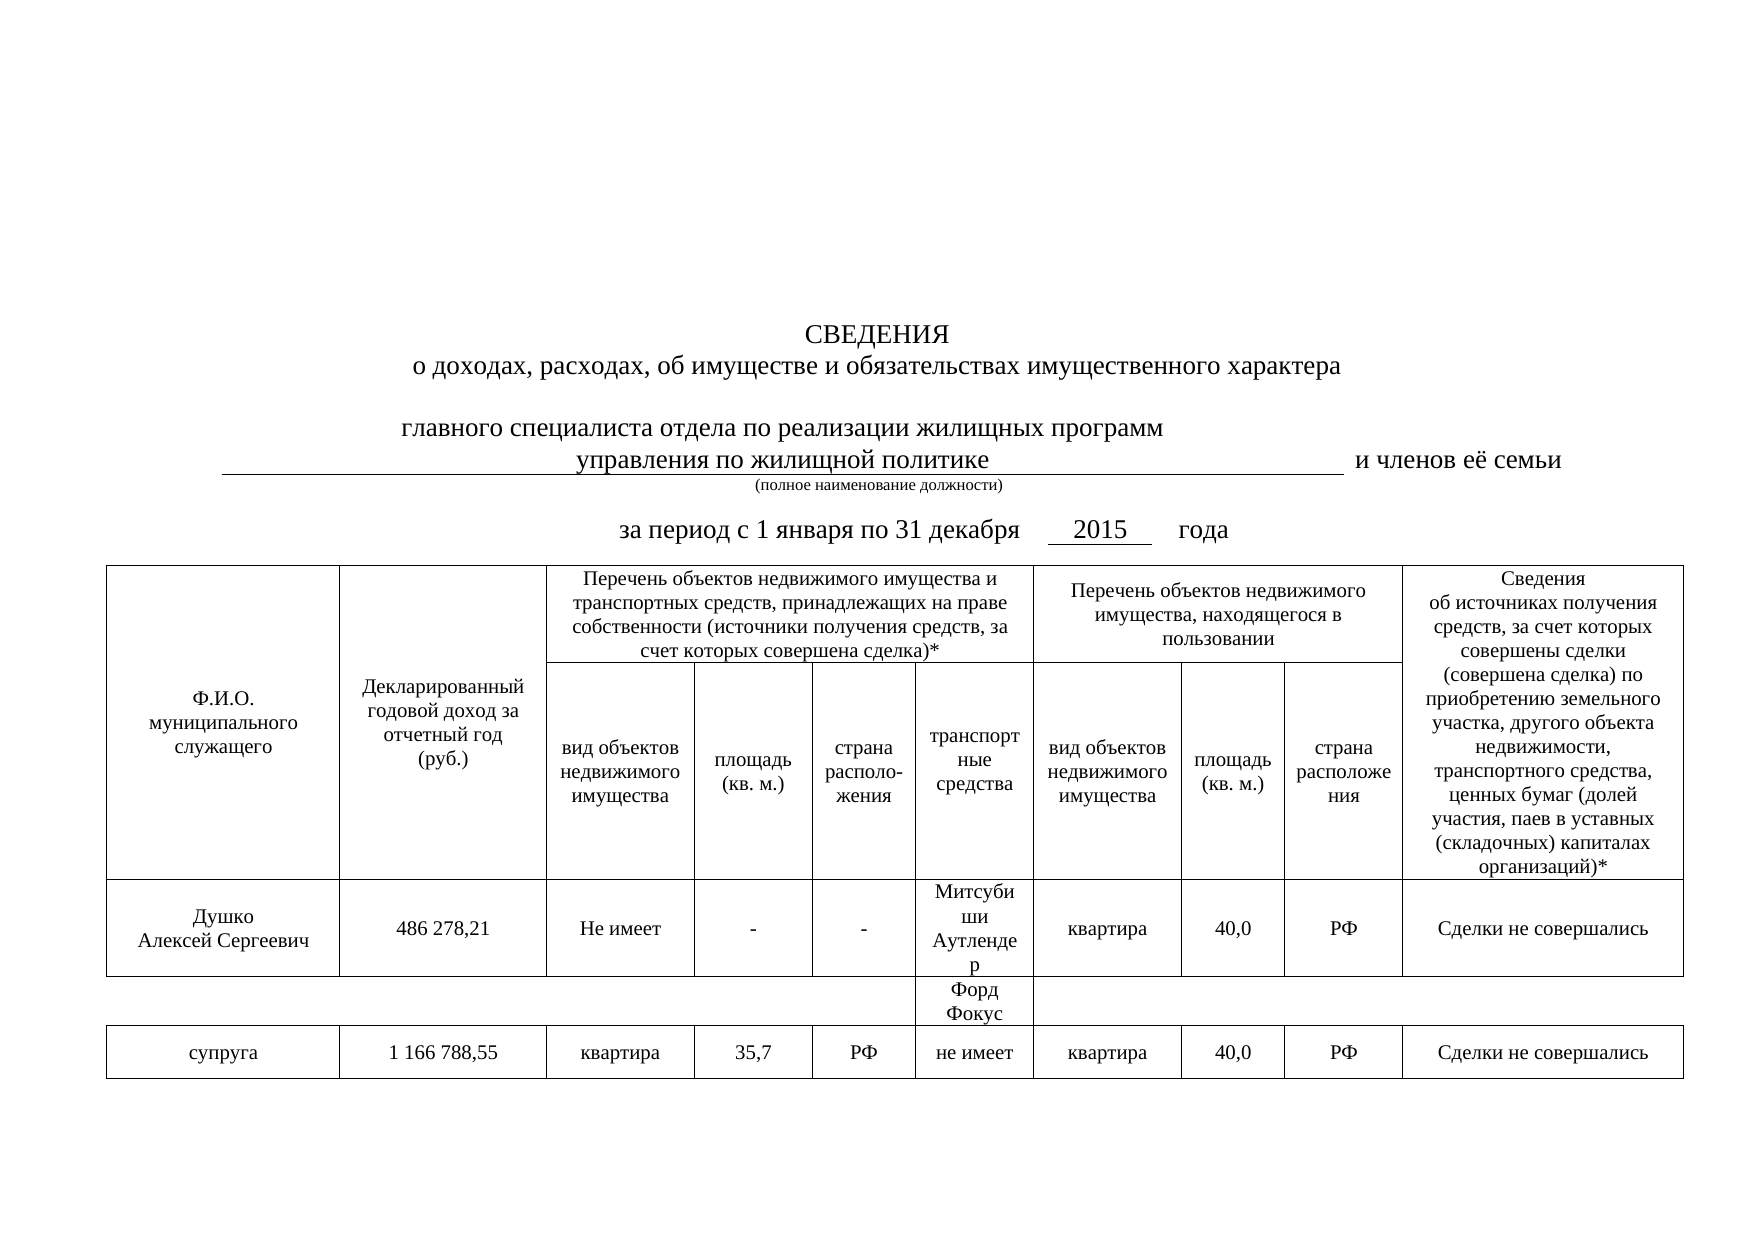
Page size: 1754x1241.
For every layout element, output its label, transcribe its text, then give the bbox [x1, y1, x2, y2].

text (полное наименование должности) [118, 475, 1636, 494]
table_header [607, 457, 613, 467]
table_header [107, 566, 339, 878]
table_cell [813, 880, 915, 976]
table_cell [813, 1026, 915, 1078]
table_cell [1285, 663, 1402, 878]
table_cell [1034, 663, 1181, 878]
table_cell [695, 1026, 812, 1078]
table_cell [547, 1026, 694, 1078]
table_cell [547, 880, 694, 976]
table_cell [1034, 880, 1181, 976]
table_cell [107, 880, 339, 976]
text о доходах, расходах, об имуществе и обязательствах имущественного характера [118, 349, 1636, 380]
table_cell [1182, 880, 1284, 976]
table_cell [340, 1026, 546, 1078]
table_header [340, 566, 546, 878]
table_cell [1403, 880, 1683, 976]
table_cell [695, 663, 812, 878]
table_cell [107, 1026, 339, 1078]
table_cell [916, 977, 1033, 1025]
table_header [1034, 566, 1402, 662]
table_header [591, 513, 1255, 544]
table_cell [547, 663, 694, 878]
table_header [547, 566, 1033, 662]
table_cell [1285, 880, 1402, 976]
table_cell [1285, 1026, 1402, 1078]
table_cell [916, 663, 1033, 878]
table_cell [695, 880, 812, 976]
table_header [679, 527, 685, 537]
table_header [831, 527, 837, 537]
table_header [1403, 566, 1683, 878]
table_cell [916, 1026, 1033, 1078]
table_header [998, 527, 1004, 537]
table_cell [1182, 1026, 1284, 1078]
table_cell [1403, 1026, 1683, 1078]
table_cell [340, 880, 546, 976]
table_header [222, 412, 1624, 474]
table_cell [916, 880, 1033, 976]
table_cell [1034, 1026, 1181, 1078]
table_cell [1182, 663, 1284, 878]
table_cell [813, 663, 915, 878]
text Сведения [118, 318, 1636, 349]
